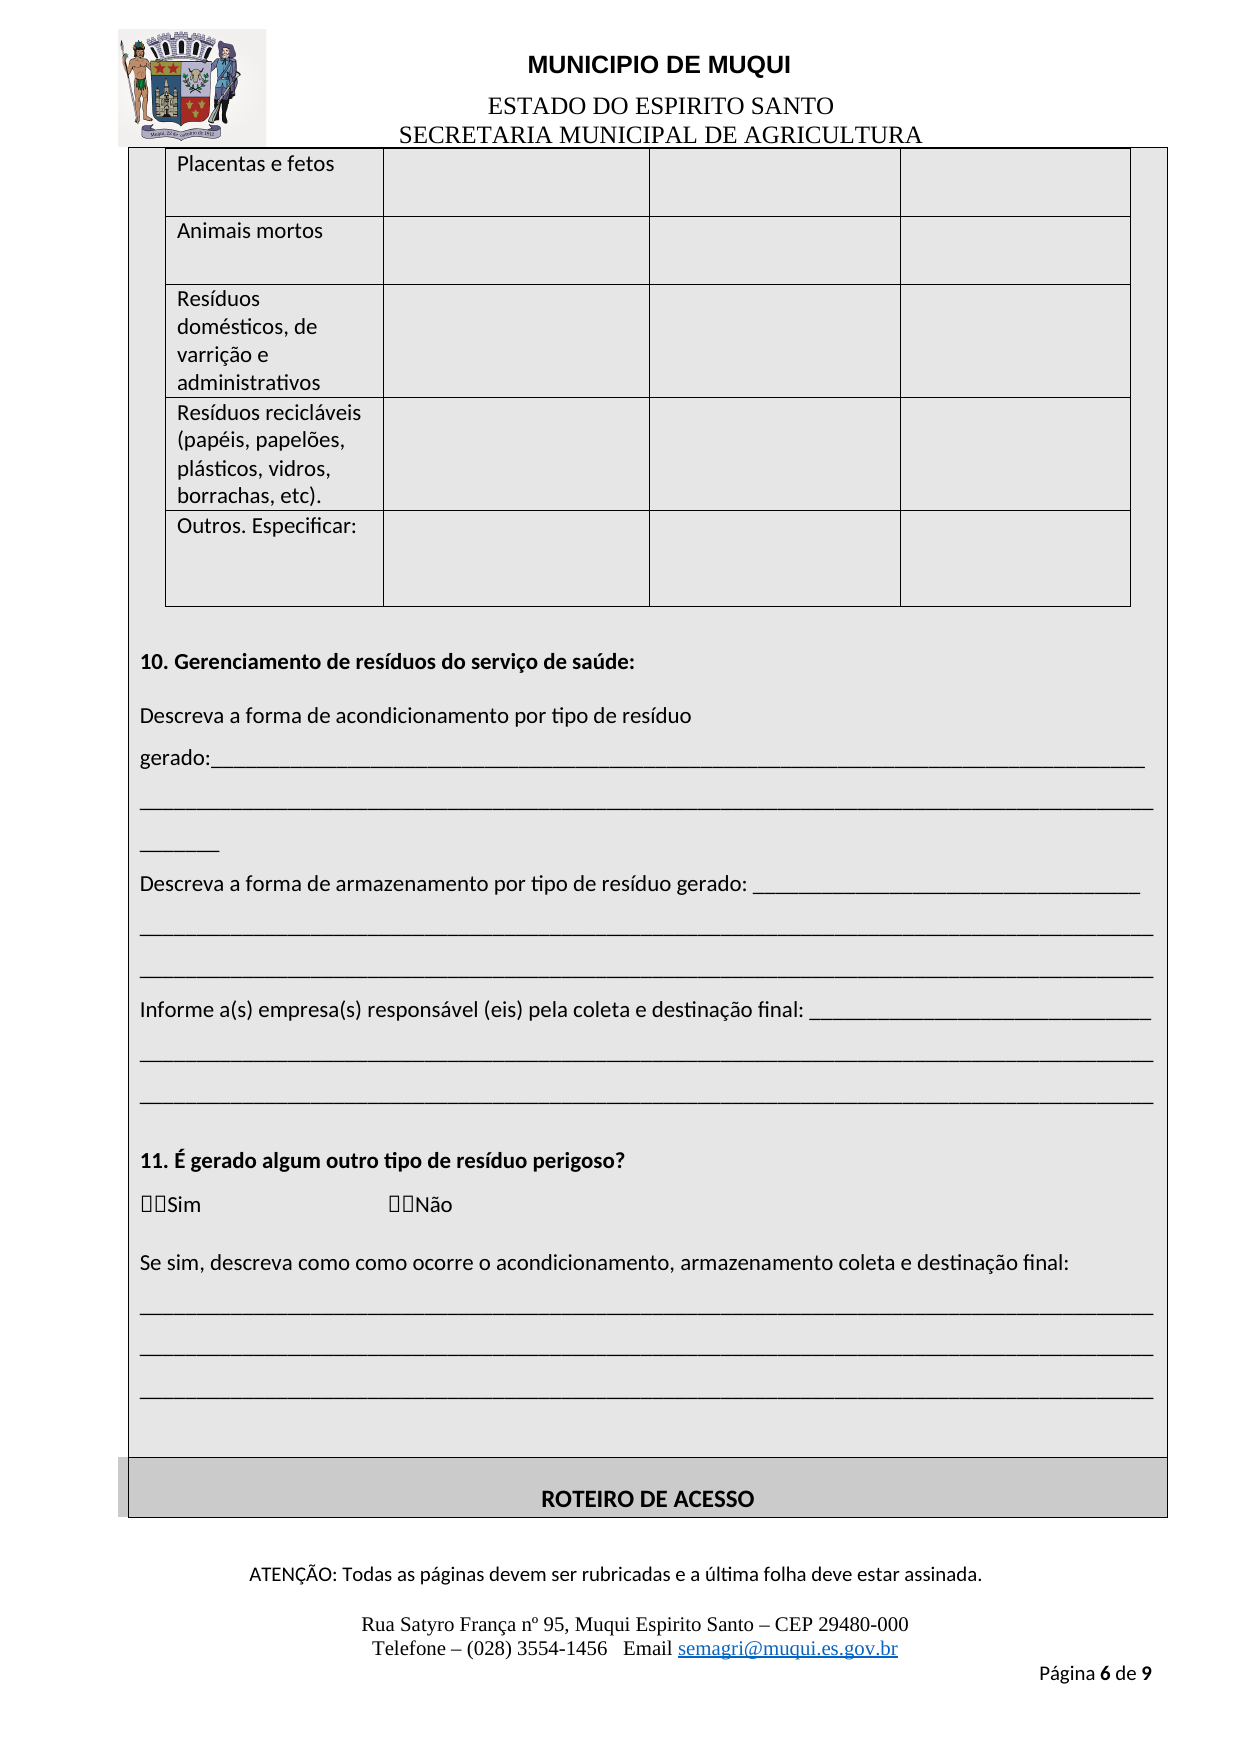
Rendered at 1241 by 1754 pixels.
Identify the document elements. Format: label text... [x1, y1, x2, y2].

picture [118, 29, 267, 147]
table_cell [118, 1457, 128, 1517]
table_cell ROTEIRO DE ACESSO [129, 1458, 1167, 1517]
table_cell [118, 147, 128, 1457]
